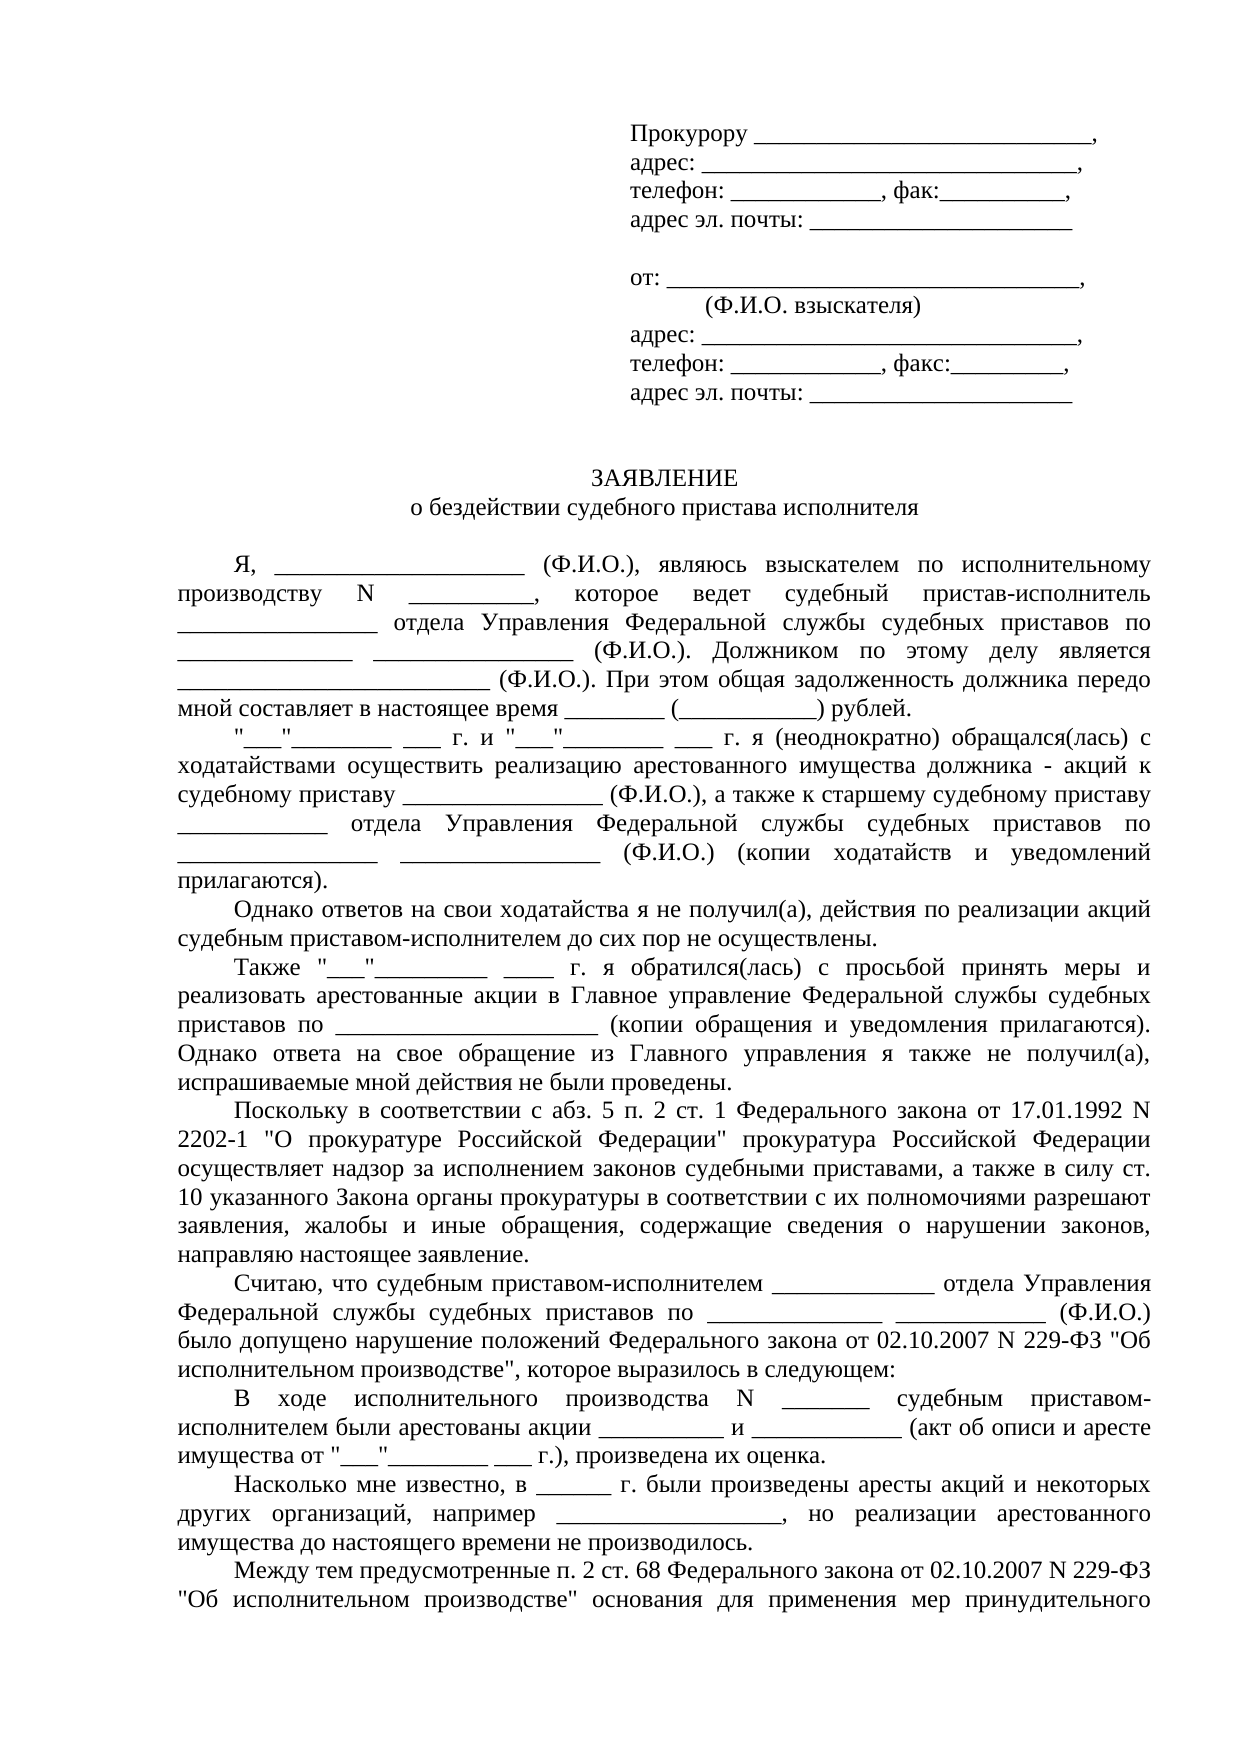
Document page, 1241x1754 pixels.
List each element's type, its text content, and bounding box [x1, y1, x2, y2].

text Однако ответов на свои ходатайства я не получил(а), действия по реализации акций судебным приставом-исполнителем до сих пор не осуществлены. [177, 894, 1152, 952]
text адрес эл. почты: _____________________ [399, 377, 1152, 406]
text телефон: ____________, факс:_________, [399, 348, 1152, 377]
text адрес: ______________________________, [399, 319, 1152, 348]
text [177, 1556, 1152, 1613]
text (Ф.И.О. взыскателя) [399, 291, 1152, 319]
text Я, ____________________ (Ф.И.О.), являюсь взыскателем по исполнительному производству N __________, которое ведет судебный пристав-исполнитель ________________ отдела Управления Федеральной службы судебных приставов по ______________ ________________ (Ф.И.О.). Должником по этому делу является _________________________ (Ф.И.О.). При этом общая задолженность должника передо мной составляет в настоящее время ________ (___________) рублей. [177, 549, 1152, 722]
text "___"________ ___ г. и "___"________ ___ г. я (неоднократно) обращался(лась) с ходатайствами осуществить реализацию арестованного имущества должника - акций к судебному приставу ________________ (Ф.И.О.), а также к старшему судебному приставу ____________ отдела Управления Федеральной службы судебных приставов по ________________ ________________ (Ф.И.О.) (копии ходатайств и уведомлений прилагаются). [177, 722, 1152, 894]
text Считаю, что судебным приставом-исполнителем _____________ отдела Управления Федеральной службы судебных приставов по ______________ ____________ (Ф.И.О.) было допущено нарушение положений Федерального закона от 02.10.2007 N 229-ФЗ "Об исполнительном производстве", которое выразилось в следующем: [177, 1268, 1152, 1383]
text Насколько мне известно, в ______ г. были произведены аресты акций и некоторых других организаций, например __________________, но реализации арестованного имущества до настоящего времени не производилось. [177, 1469, 1152, 1556]
text адрес эл. почты: _____________________ [399, 204, 1152, 233]
text Прокурору ___________________________, [399, 118, 1152, 147]
text В ходе исполнительного производства N _______ судебным приставом-исполнителем были арестованы акции __________ и ____________ (акт об описи и аресте имущества от "___"________ ___ г.), произведена их оценка. [177, 1383, 1152, 1469]
text от: _________________________________, [399, 262, 1152, 291]
text о бездействии судебного пристава исполнителя [177, 492, 1152, 521]
text Также "___"_________ ____ г. я обратился(лась) с просьбой принять меры и реализовать арестованные акции в Главное управление Федеральной службы судебных приставов по _____________________ (копии обращения и уведомления прилагаются). Однако ответа на свое обращение из Главного управления я также не получил(а), испрашиваемые мной действия не были проведены. [177, 952, 1152, 1096]
text Поскольку в соответствии с абз. 5 п. 2 ст. 1 Федерального закона от 17.01.1992 N 2202-1 "О прокуратуре Российской Федерации" прокуратура Российской Федерации осуществляет надзор за исполнением законов судебными приставами, а также в силу ст. 10 указанного Закона органы прокуратуры в соответствии с их полномочиями разрешают заявления, жалобы и иные обращения, содержащие сведения о нарушении законов, направляю настоящее заявление. [177, 1096, 1152, 1268]
text адрес: ______________________________, [399, 147, 1152, 176]
text телефон: ____________, фак:__________, [399, 176, 1152, 204]
text ЗАЯВЛЕНИЕ [177, 463, 1152, 492]
